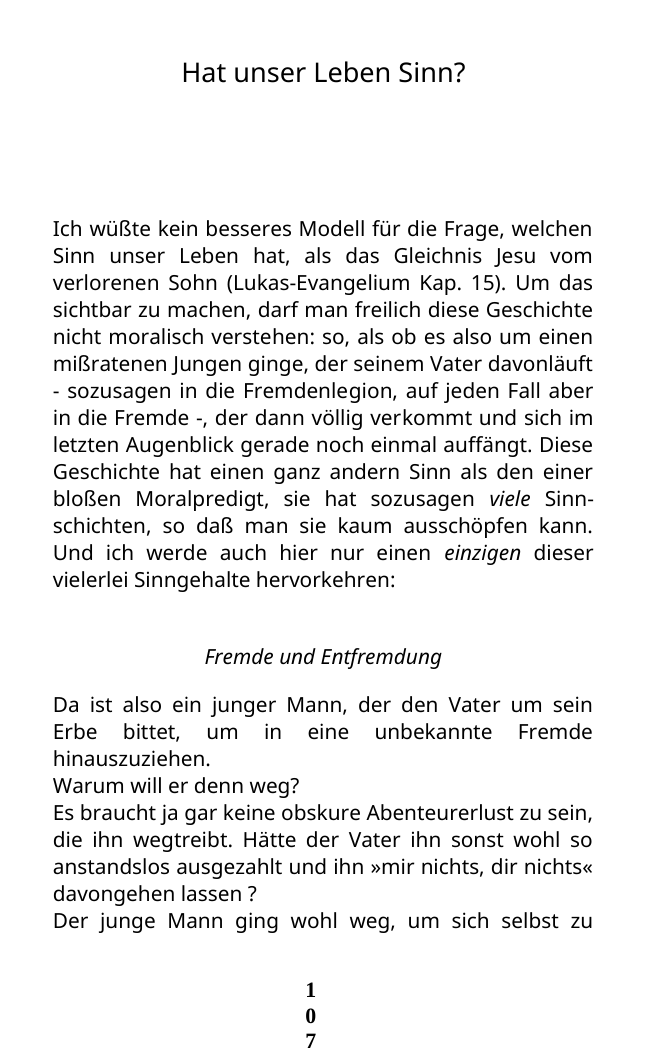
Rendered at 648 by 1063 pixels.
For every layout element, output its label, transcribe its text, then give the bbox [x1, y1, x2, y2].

text Warum will er denn weg? [53, 772, 594, 799]
text Da ist also ein junger Mann, der den Vater um sein Erbe bittet, um in eine unbekannte Fremde hinauszuziehen. [53, 691, 594, 772]
subtitle Hat unser Leben Sinn? [53, 60, 594, 87]
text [53, 907, 594, 934]
text Es braucht ja gar keine obskure Abenteurerlust zu sein, die ihn wegtreibt. Hätte der Vater ihn sonst wohl so anstandslos ausgezahlt und ihn »mir nichts, dir nichts« davongehen lassen ? [53, 799, 594, 907]
text Fremde und Entfremdung [53, 648, 355, 668]
text Ich wüßte kein besseres Modell für die Frage, welchen Sinn unser Leben hat, als das Gleichnis Jesu vom verlorenen Sohn (Lukas-Evangelium Kap. 15). Um das sichtbar zu machen, darf man freilich diese Geschichte nicht moralisch verstehen: so, als ob es also um einen mißratenen Jungen ginge, der seinem Vater davonläuft - sozusagen in die Fremdenlegion, auf jeden Fall aber in die Fremde -, der dann völlig verkommt und sich im letzten Augenblick gerade noch einmal auffängt. Diese Geschichte hat einen ganz andern Sinn als den einer bloßen Moralpredigt, sie hat sozusagen viele Sinnschichten, so daß man sie kaum ausschöpfen kann. Und ich werde auch hier nur einen einzigen dieser vielerlei Sinngehalte hervorkehren: [53, 215, 594, 593]
text Fremde und Entfremdung [352, 648, 594, 668]
